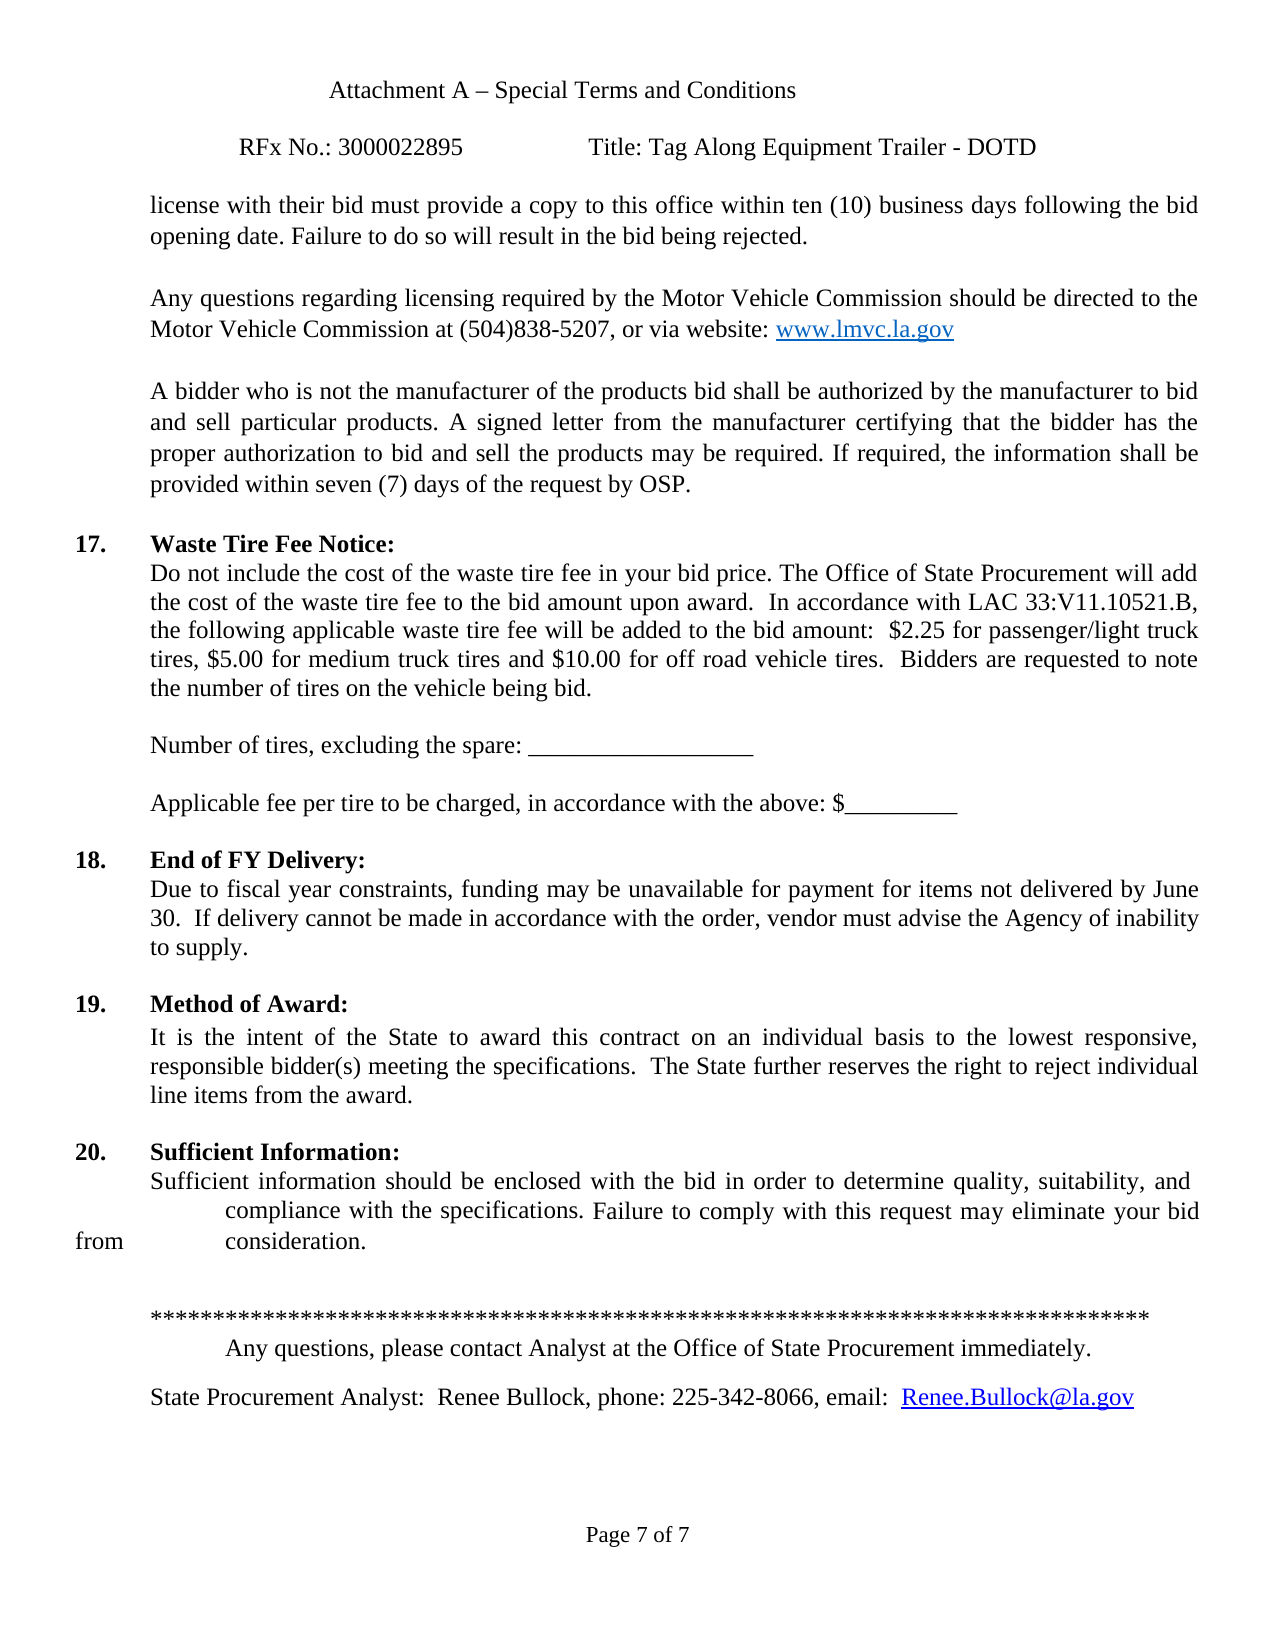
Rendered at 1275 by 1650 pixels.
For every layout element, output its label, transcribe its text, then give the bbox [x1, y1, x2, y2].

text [150, 190, 1200, 250]
text 19. Method of Award: [75, 989, 1200, 1018]
list Applicable fee per tire to be charged, in accordance with the above: $_________ [150, 788, 1200, 817]
text Sufficient information should be enclosed with the bid in order to determine quality, suitability, and compliance with the specifications. Failure to comply with this request may eliminate your bid from consideration. [75, 1166, 1200, 1254]
text 17. Waste Tire Fee Notice: [75, 529, 1200, 558]
text Any questions regarding licensing required by the Motor Vehicle Commission should be directed to the Motor Vehicle Commission at (504)838-5207, or via website: www.lmvc.la.gov [150, 283, 1200, 343]
text State Procurement Analyst: Renee Bullock, phone: 225-342-8066, email: Renee.Bullock@la.gov [60, 1382, 1200, 1411]
text A bidder who is not the manufacturer of the products bid shall be authorized by the manufacturer to bid and sell particular products. A signed letter from the manufacturer certifying that the bidder has the proper authorization to bid and sell the products may be required. If required, the information shall be provided within seven (7) days of the request by OSP. [150, 376, 1200, 498]
text 20. Sufficient Information: [75, 1137, 1200, 1166]
text Number of tires, excluding the spare: __________________ [86, 730, 1200, 759]
text 18. End of FY Delivery: [75, 845, 1200, 874]
text Due to fiscal year constraints, funding may be unavailable for payment for items not delivered by June 30. If delivery cannot be made in accordance with the order, vendor must advise the Agency of inability to supply. [150, 874, 1200, 960]
text Do not include the cost of the waste tire fee in your bid price. The Office of State Procurement will add the cost of the waste tire fee to the bid amount upon award. In accordance with LAC 33:V11.10521.B, the following applicable waste tire fee will be added to the bid amount: $2.25 for passenger/light truck tires, $5.00 for medium truck tires and $10.00 for off road vehicle tires. Bidders are requested to note the number of tires on the vehicle being bid. [150, 558, 1200, 702]
text It is the intent of the State to award this contract on an individual basis to the lowest responsive, responsible bidder(s) meeting the specifications. The State further reserves the right to reject individual line items from the award. [150, 1022, 1200, 1108]
text ******************************************************************************** Any questions, please contact Analyst at the Office of State Procurement immediately. [60, 1304, 1200, 1362]
